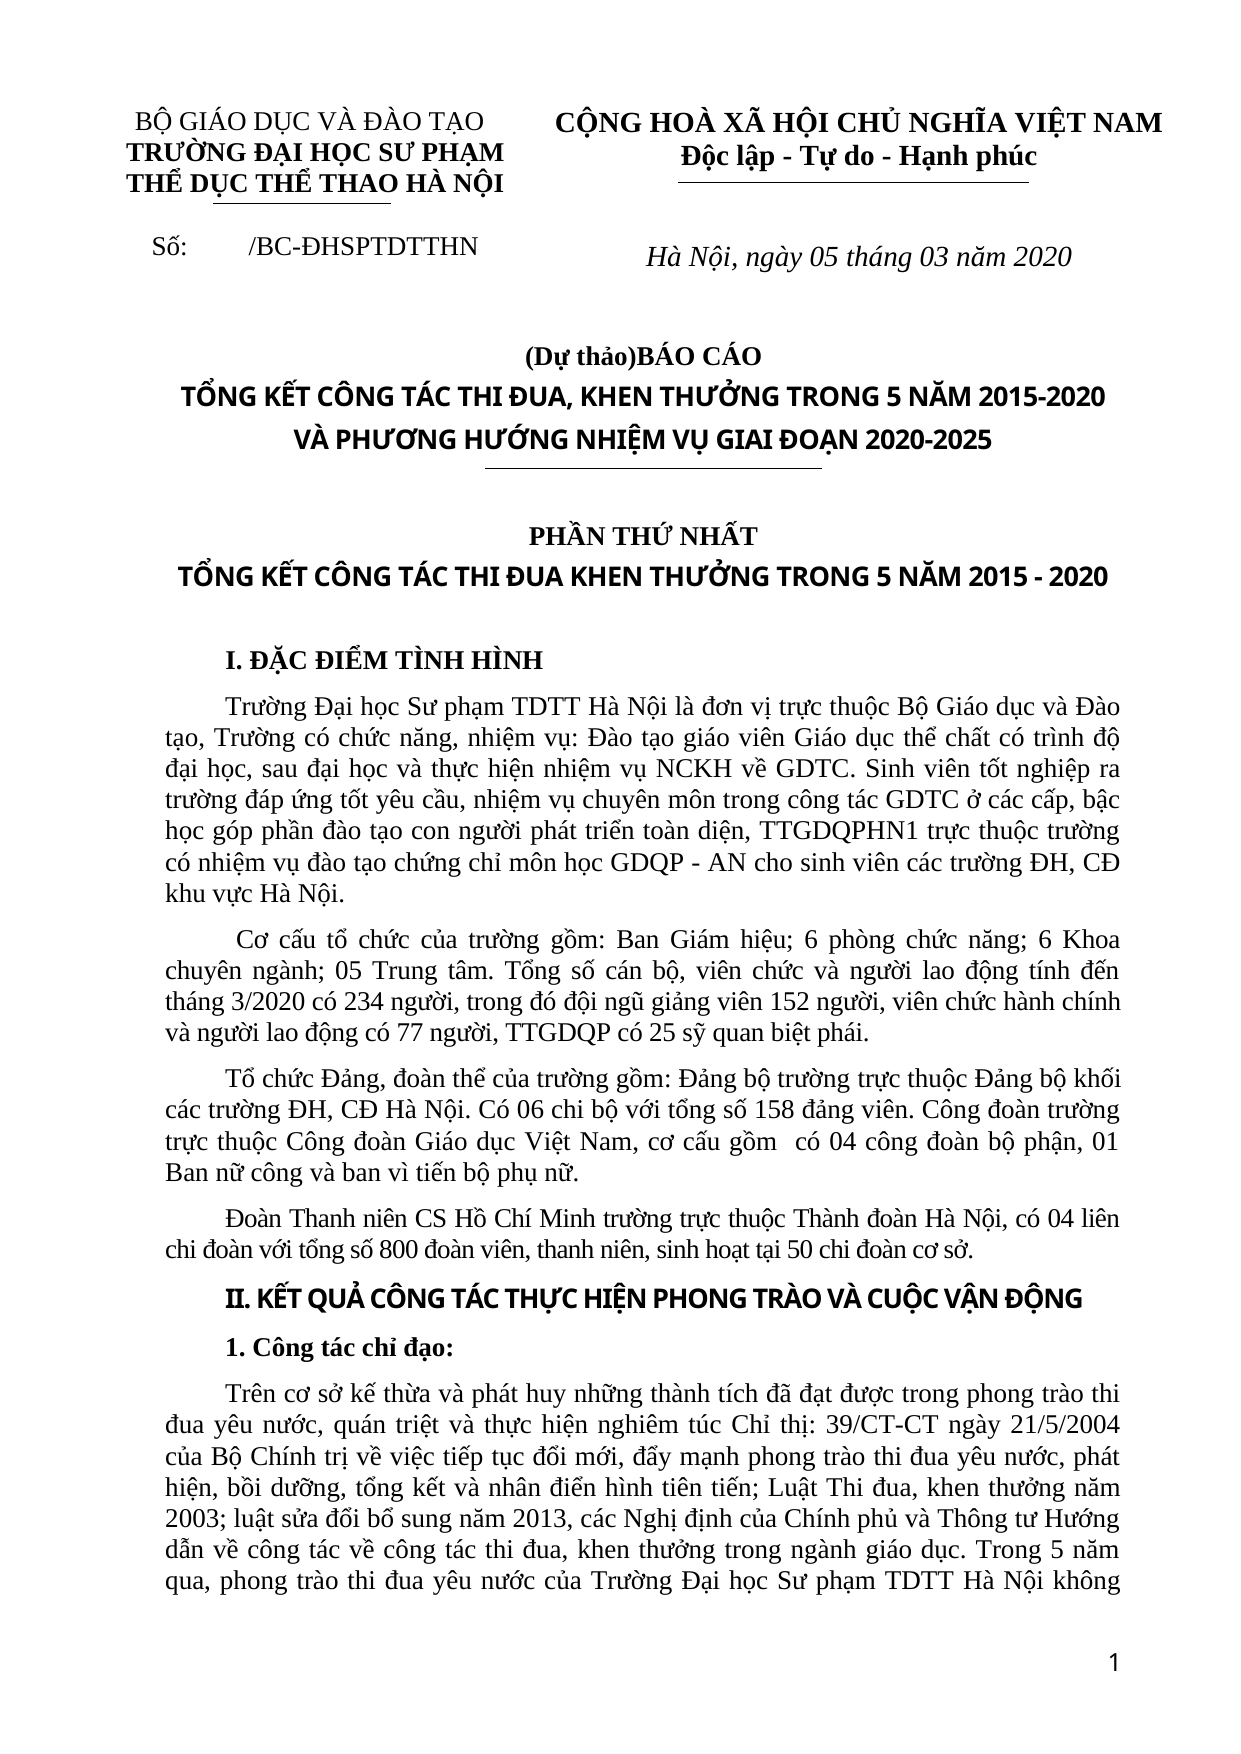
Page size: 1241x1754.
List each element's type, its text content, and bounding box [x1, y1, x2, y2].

text PHẦN THỨ NHẤT [165, 519, 1122, 551]
text I. ĐẶC ĐIỂM TÌNH HÌNH [165, 644, 1122, 675]
text Đoàn Thanh niên CS Hồ Chí Minh trường trực thuộc Thành đoàn Hà Nội, có 04 liên chi đoàn với tổng số 800 đoàn viên, thanh niên, sinh hoạt tại 50 chi đoàn cơ sở. [165, 1202, 1122, 1264]
text TỔNG KẾT CÔNG TÁC THI ĐUA KHEN THƯỞNG TRONG 5 NĂM 2015 - 2020 [165, 557, 1122, 594]
text Trường Đại học Sư phạm TDTT Hà Nội là đơn vị trực thuộc Bộ Giáo dục và Đào tạo, Trường có chức năng, nhiệm vụ: Đào tạo giáo viên Giáo dục thể chất có trình độ đại học, sau đại học và thực hiện nhiệm vụ NCKH về GDTC. Sinh viên tốt nghiệp ra trường đáp ứng tốt yêu cầu, nhiệm vụ chuyên môn trong công tác GDTC ở các cấp, bậc học góp phần đào tạo con người phát triển toàn diện, TTGDQPHN1 trực thuộc trường có nhiệm vụ đào tạo chứng chỉ môn học GDQP - AN cho sinh viên các trường ĐH, CĐ khu vực Hà Nội. [165, 690, 1122, 908]
text (Dự thảo)BÁO CÁO [165, 340, 1122, 371]
text Tổ chức Đảng, đoàn thể của trường gồm: Đảng bộ trường trực thuộc Đảng bộ khối các trường ĐH, CĐ Hà Nội. Có 06 chi bộ với tổng số 158 đảng viên. Công đoàn trường trực thuộc Công đoàn Giáo dục Việt Nam, cơ cấu gồm có 04 công đoàn bộ phận, 01 Ban nữ công và ban vì tiến bộ phụ nữ. [165, 1062, 1122, 1187]
table_header CỘNG HOÀ XÃ HỘI CHỦ NGHĨA VIỆT Độc lập - Tự do - Hạnh phúc Hà Nội, ngày 05 tháng 03 năm 2020 [540, 105, 1177, 273]
text VÀ PHƯƠNG HƯỚNG NHIỆM VỤ GIAI ĐOẠN 2020-2025 [165, 420, 1122, 457]
text TỔNG KẾT CÔNG TÁC THI ĐUA, KHEN THƯỞNG TRONG 5 NĂM 2015-2020 [165, 377, 1122, 414]
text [165, 1377, 1122, 1595]
text II. KẾT QUẢ CÔNG TÁC THỰC HIỆN PHONG TRÀO VÀ CUỘC VẬN ĐỘNG [165, 1279, 1122, 1316]
table_header BỘ GIÁO DỤC VÀ ĐÀO TẠO TRƯỜNG ĐẠI HỌC SƯ PHẠM THỂ DỤC THỂ THAO HÀ NỘI Số: /BC-ĐHSPTDTTHN [90, 105, 540, 273]
text 1. Công tác chỉ đạo: [165, 1331, 1122, 1362]
text Cơ cấu tổ chức của trường gồm: Ban Giám hiệu; 6 phòng chức năng; 6 Khoa chuyên ngành; 05 Trung tâm. Tổng số cán bộ, viên chức và người lao động tính đến tháng 3/2020 có 234 người, trong đó đội ngũ giảng viên 152 người, viên chức hành chính và người lao động có 77 người, TTGDQP có 25 sỹ quan biệt phái. [165, 923, 1122, 1047]
